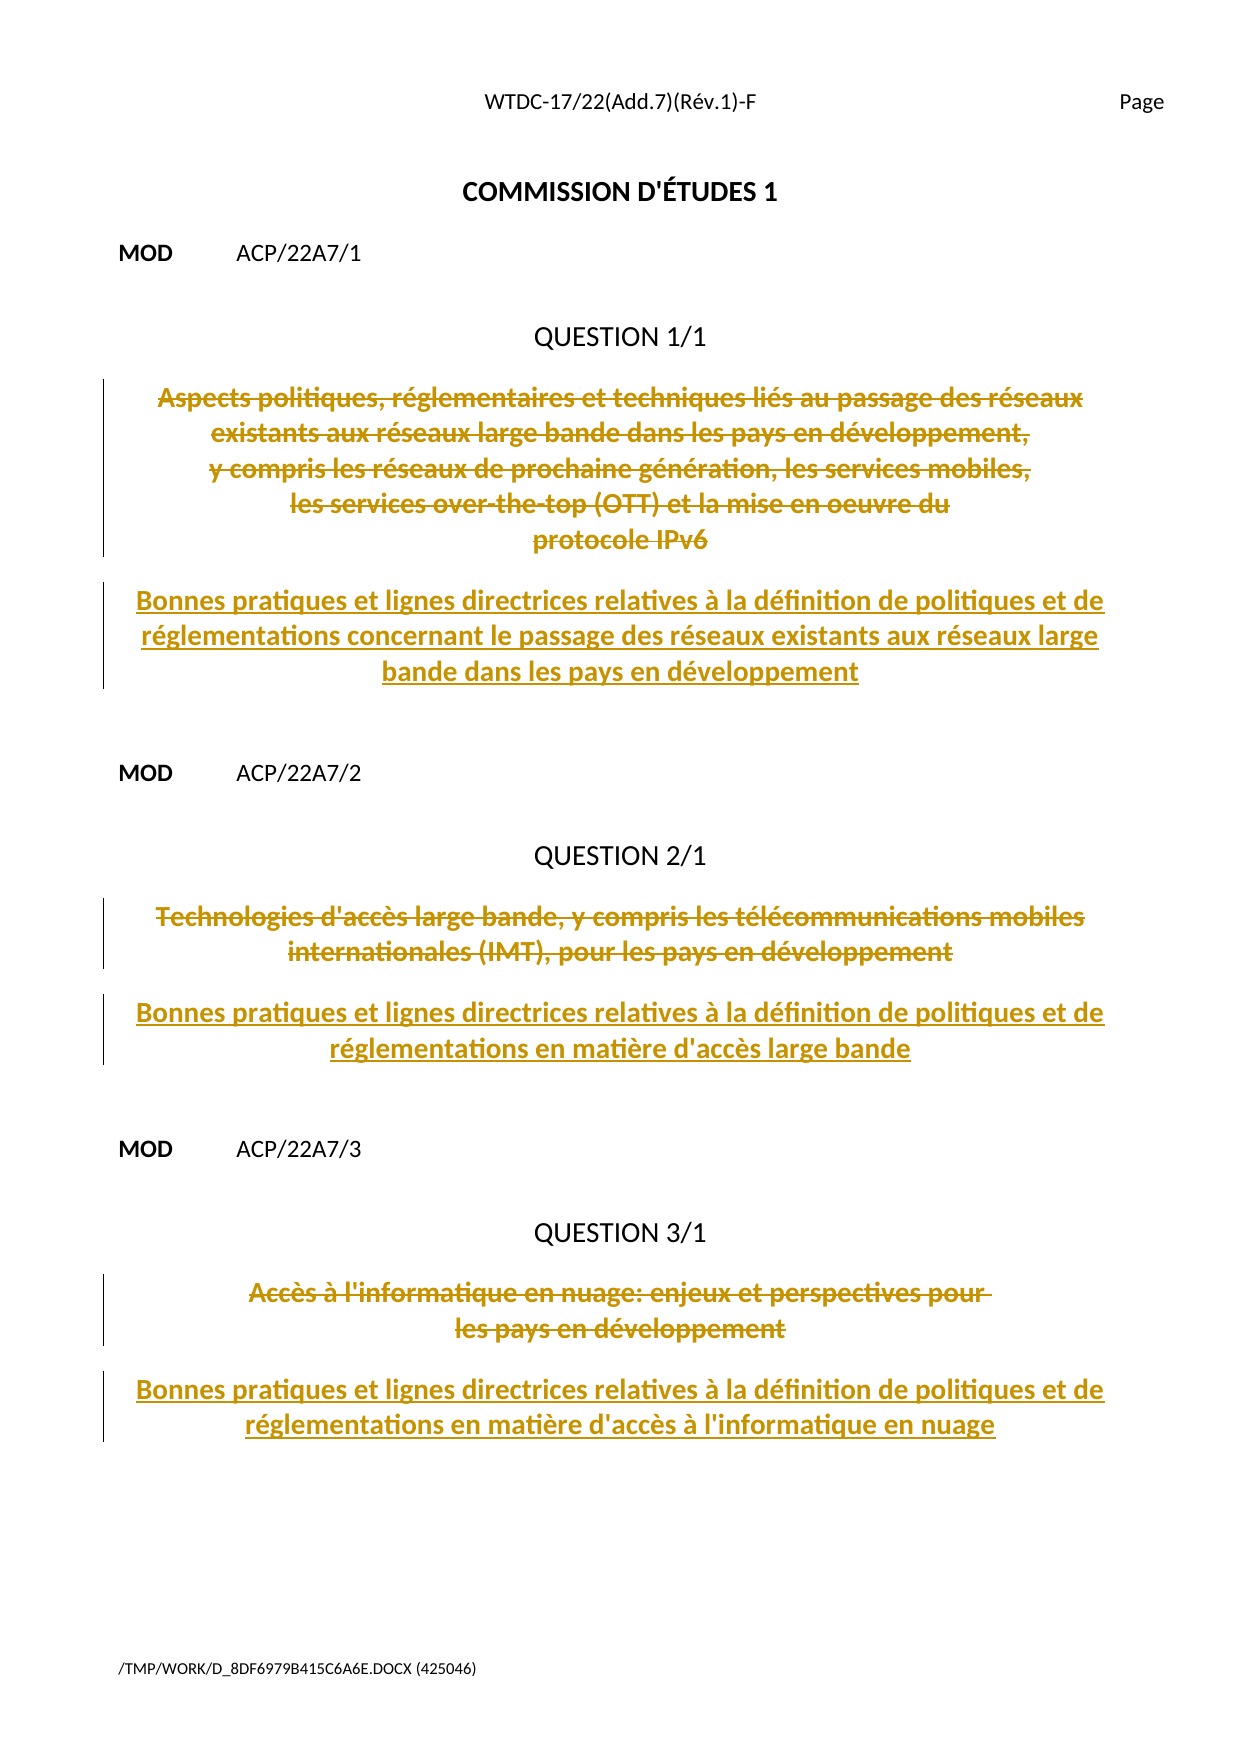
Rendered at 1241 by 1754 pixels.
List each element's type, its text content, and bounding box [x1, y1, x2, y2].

text QUESTION 3/1 [118, 1214, 1122, 1249]
title COMMISSION D'ÉTUDES 1 [118, 173, 1122, 208]
text MOD ACP/22A7/2 [118, 757, 1122, 787]
text QUESTION 1/1 [118, 318, 1122, 354]
text MOD ACP/22A7/3 [118, 1133, 1122, 1164]
text MOD ACP/22A7/1 [118, 237, 1122, 268]
text QUESTION 2/1 [118, 837, 1122, 873]
